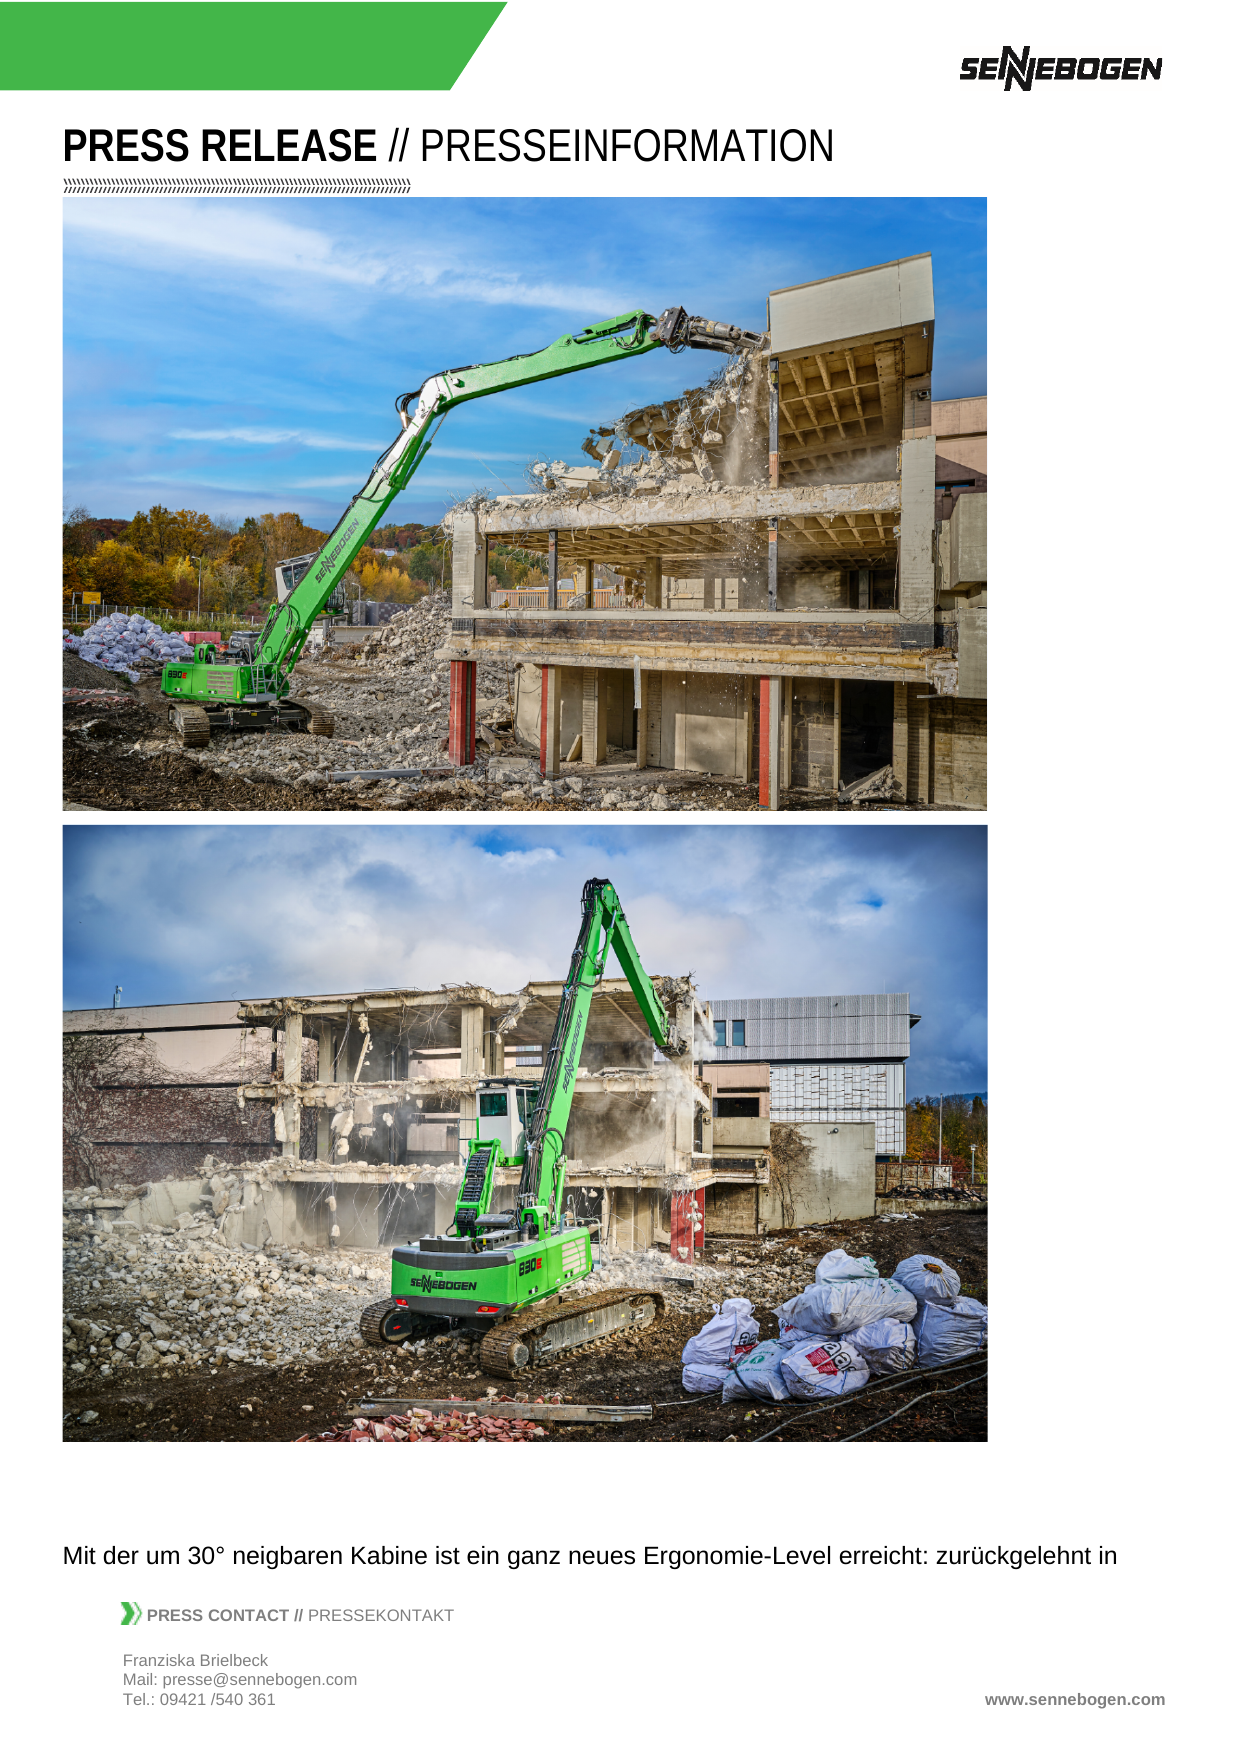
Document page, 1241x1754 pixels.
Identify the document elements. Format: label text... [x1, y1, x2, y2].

picture [62, 824, 988, 1442]
picture [62, 197, 988, 811]
picture [960, 46, 1163, 91]
picture [120, 1602, 143, 1625]
